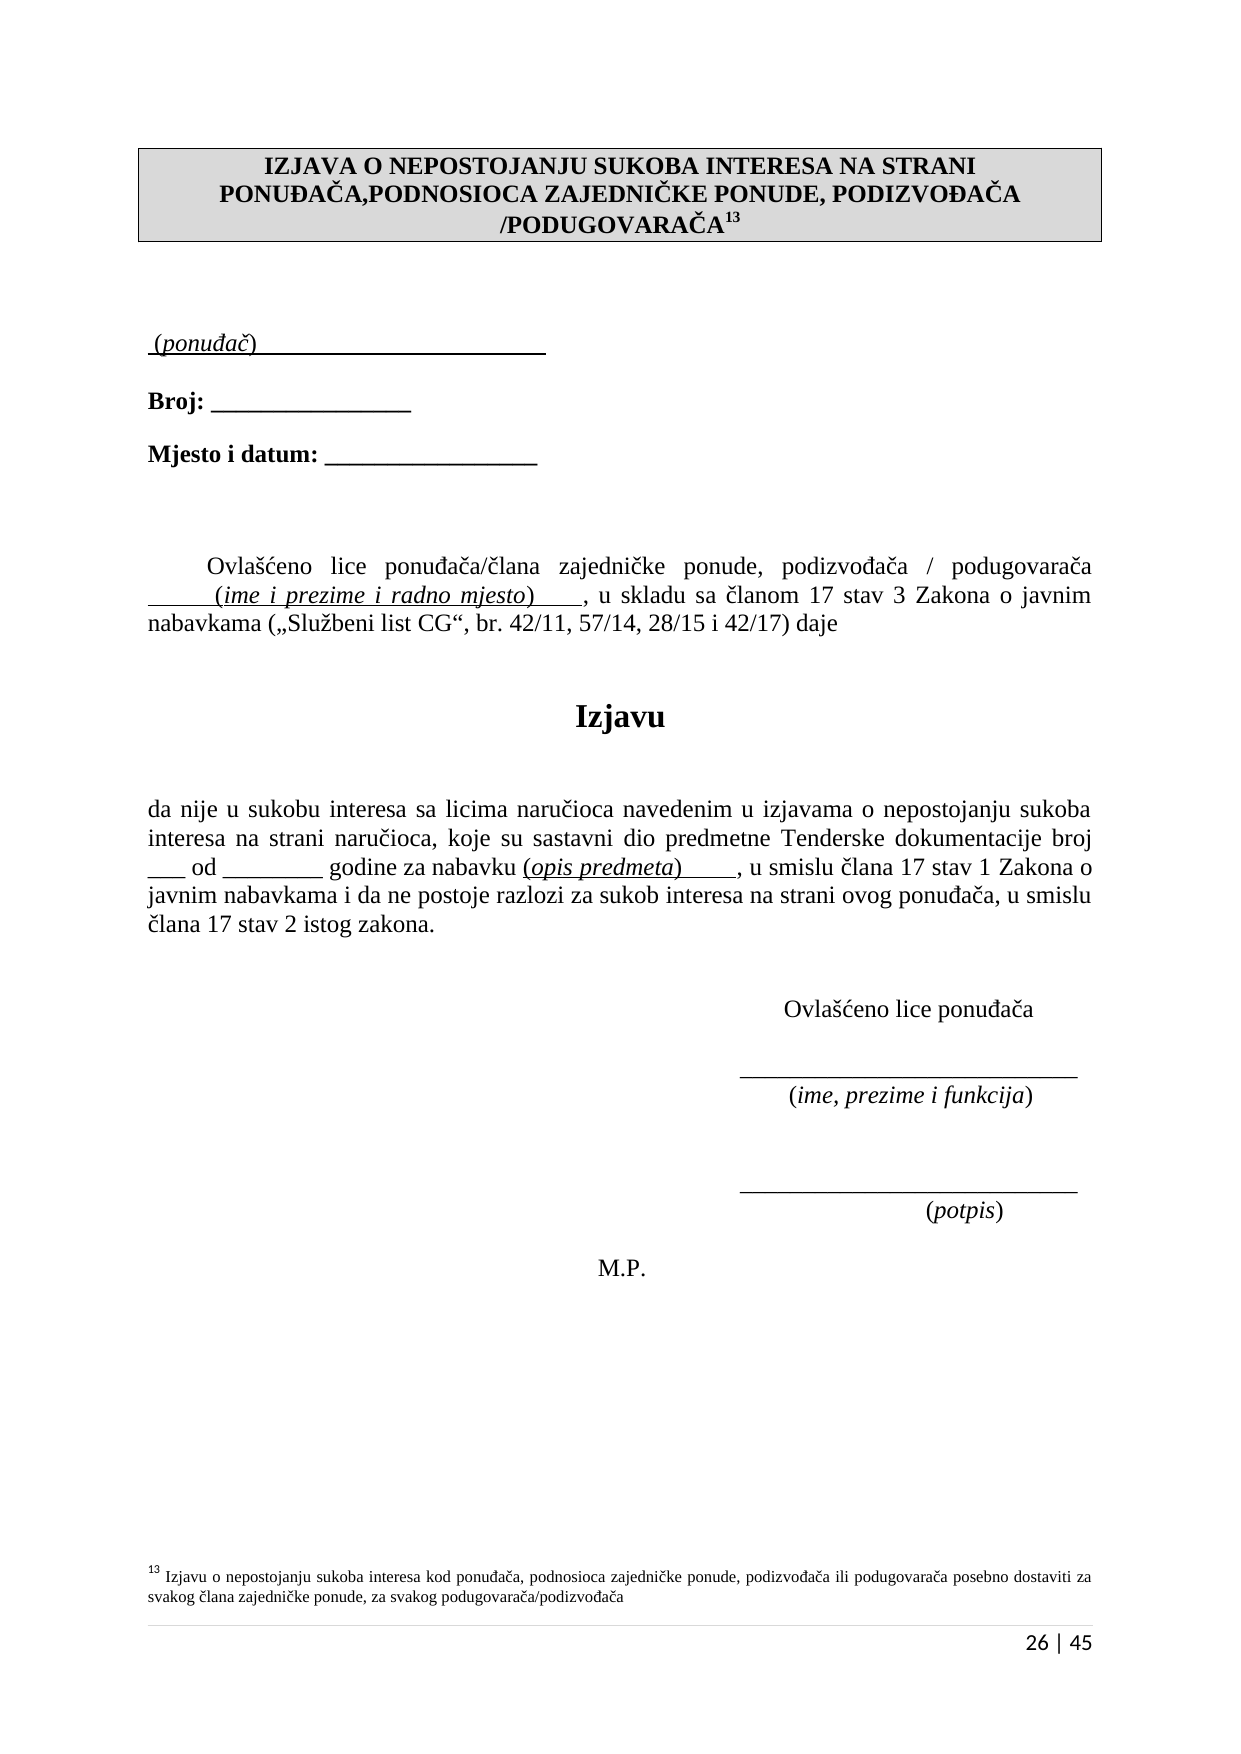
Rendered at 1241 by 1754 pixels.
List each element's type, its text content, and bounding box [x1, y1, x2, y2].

text ___________________________ [148, 1167, 1077, 1196]
text M.P. [148, 1253, 1093, 1282]
text Izjavu [148, 697, 1093, 735]
text (potpis) [148, 1196, 1003, 1224]
text Ovlašćeno lice ponuđača/člana zajedničke ponude, podizvođača / podugovarača (ime i prezime i radno mjesto) , u skladu sa članom 17 stav 3 Zakona o javnim nabavkama („Službeni list CG“, br. 42/11, 57/14, 28/15 i 42/17) daje [148, 551, 1093, 637]
text Broj: ________________ [148, 386, 1093, 414]
text (ime, prezime i funkcija) [148, 1081, 1033, 1109]
text Ovlašćeno lice ponuđača [148, 994, 1033, 1023]
text (ponuđač) [148, 328, 1093, 357]
text da nije u sukobu interesa sa licima naručioca navedenim u izjavama o nepostojanju sukoba interesa na strani naručioca, koje su sastavni dio predmetne Tenderske dokumentacije broj ___ od ________ godine za nabavku (opis predmeta) , u smislu člana 17 stav 1 Zakona o javnim nabavkama i da ne postoje razlozi za sukob interesa na strani ovog ponuđača, u smislu člana 17 stav 2 istog zakona. [148, 794, 1093, 938]
subtitle IZJAVA O NEPOSTOJANJU SUKOBA INTERESA NA STRANI PONUĐAČA,PODNOSIOCA ZAJEDNIČKE PONUDE, PODIZVOĐAČA /PODUGOVARAČA [139, 149, 1101, 241]
text ___________________________ [148, 1052, 1077, 1081]
text Mjesto i datum: _________________ [148, 439, 1093, 468]
